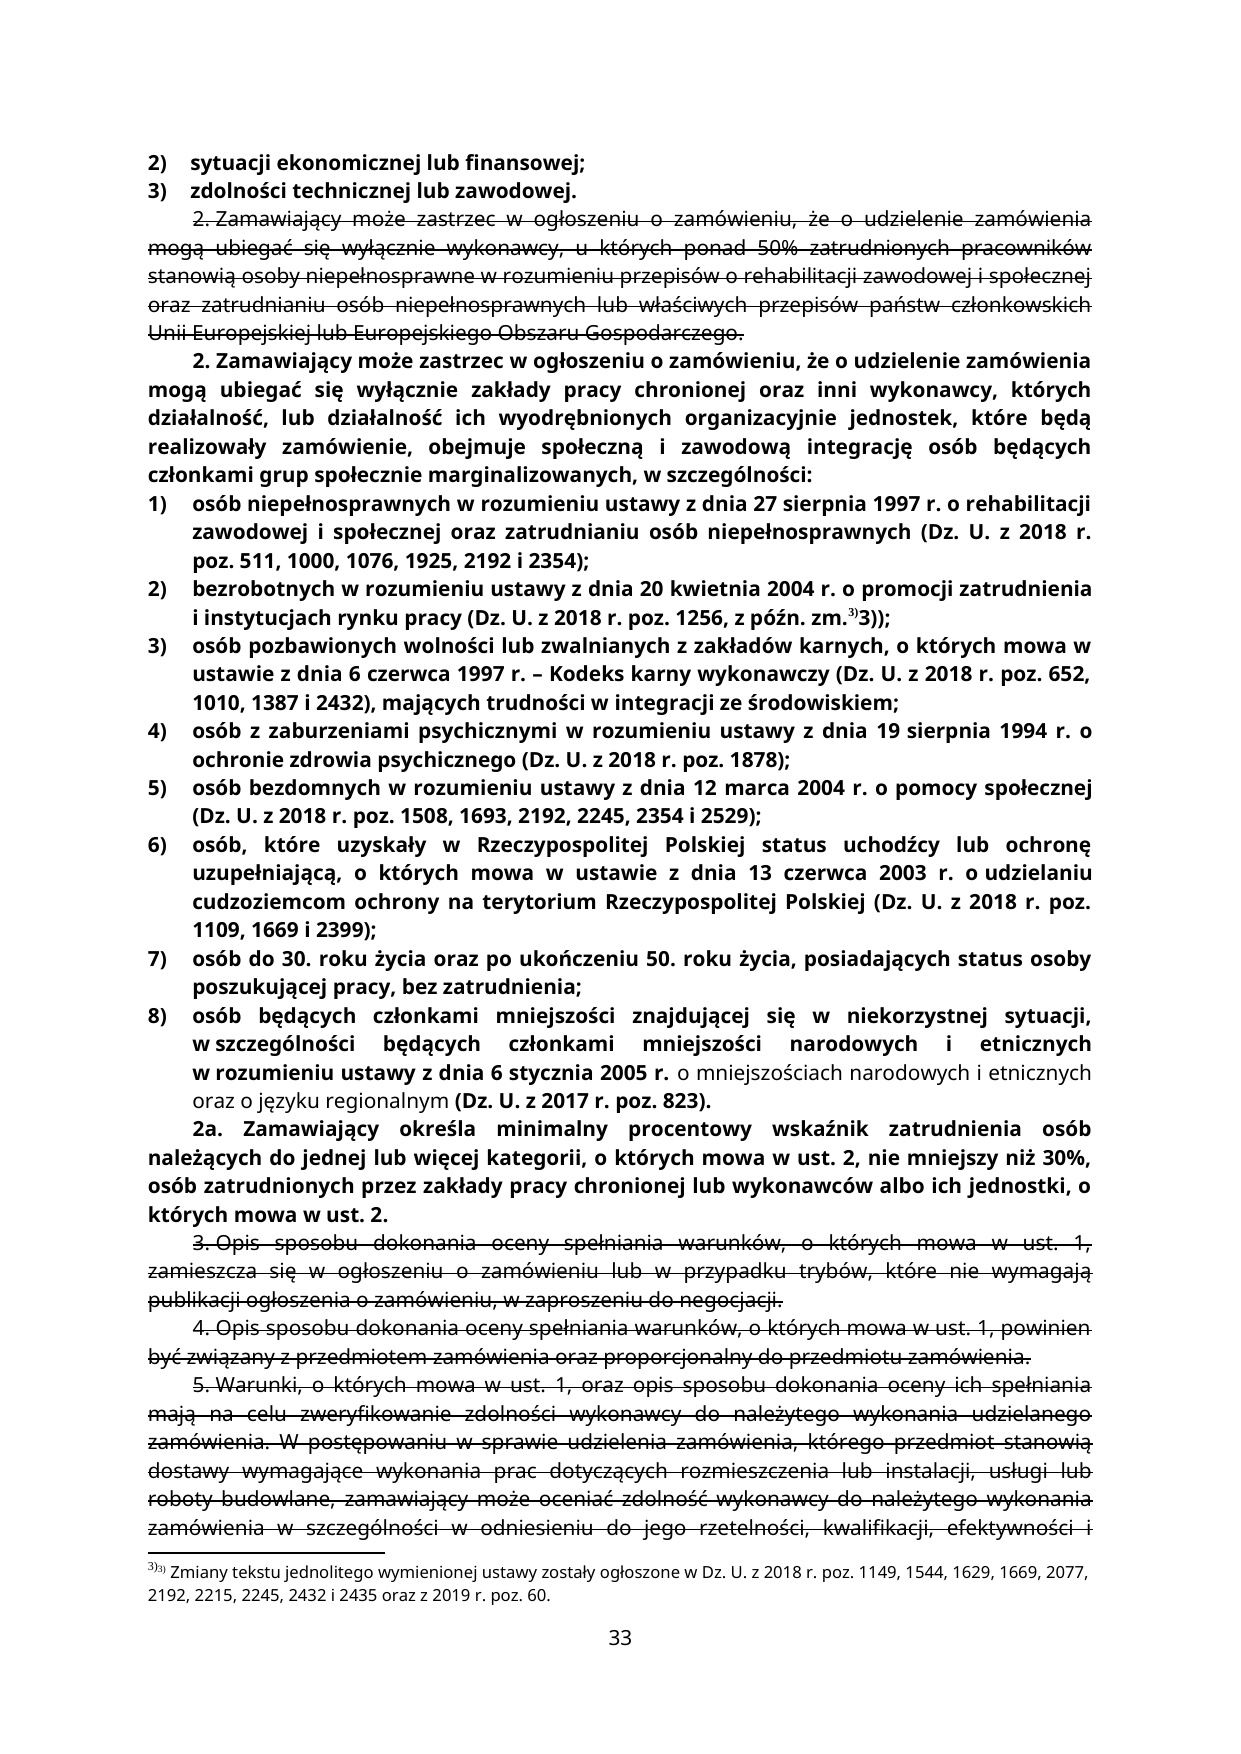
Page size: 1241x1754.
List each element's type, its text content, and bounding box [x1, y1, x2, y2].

list osób z zaburzeniami psychicznymi w rozumieniu ustawy z dnia 19 sierpnia 1994 r. o ochronie zdrowia psychicznego (Dz. U. z 2018 r. poz. 1878); [148, 716, 1093, 773]
list osób, które uzyskały w Rzeczypospolitej Polskiej status uchodźcy lub ochronę uzupełniającą, o których mowa w ustawie z dnia 13 czerwca 2003 r. o udzielaniu cudzoziemcom ochrony na terytorium Rzeczypospolitej Polskiej (Dz. U. z 2018 r. poz. 1109, 1669 i 2399); [148, 830, 1093, 944]
text 3. Opis sposobu dokonania oceny spełniania warunków, o których mowa w ust. 1, zamieszcza się w ogłoszeniu o zamówieniu lub w przypadku trybów, które nie wymagają publikacji ogłoszenia o zamówieniu, w zaproszeniu do negocjacji. [148, 1228, 1093, 1273]
list bezrobotnych w rozumieniu ustawy z dnia 20 kwietnia 2004 r. o promocji zatrudnienia i instytucjach rynku pracy (Dz. U. z 2018 r. poz. 1256, z późn. zm.3)); [148, 574, 1093, 631]
text 2. Zamawiający może zastrzec w ogłoszeniu o zamówieniu, że o udzielenie zamówienia mogą ubiegać się wyłącznie zakłady pracy chronionej oraz inni wykonawcy, których działalność, lub działalność ich wyodrębnionych organizacyjnie jednostek, które będą realizowały zamówienie, obejmuje społeczną i zawodową integrację osób będących członkami grup społecznie marginalizowanych, w szczególności: [148, 347, 1093, 489]
text 4. Opis sposobu dokonania oceny spełniania warunków, o których mowa w ust. 1, powinien być związany z przedmiotem zamówienia oraz proporcjonalny do przedmiotu zamówienia. [148, 1313, 1093, 1370]
list zdolności technicznej lub zawodowej. [148, 176, 1093, 204]
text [148, 1502, 1093, 1529]
list osób będących członkami mniejszości znajdującej się w niekorzystnej sytuacji, w szczególności będących członkami mniejszości narodowych i etnicznych w rozumieniu ustawy z dnia 6 stycznia 2005 r. o mniejszościach narodowych i etnicznych oraz o języku regionalnym (Dz. U. z 2017 r. poz. 823). [148, 1001, 1093, 1114]
list osób pozbawionych wolności lub zwalnianych z zakładów karnych, o których mowa w ustawie z dnia 6 czerwca 1997 r. – Kodeks karny wykonawczy (Dz. U. z 2018 r. poz. 652, 1010, 1387 i 2432), mających trudności w integracji ze środowiskiem; [148, 631, 1093, 716]
list osób niepełnosprawnych w rozumieniu ustawy z dnia 27 sierpnia 1997 r. o rehabilitacji zawodowej i społecznej oraz zatrudnianiu osób niepełnosprawnych (Dz. U. z 2018 r. poz. 511, 1000, 1076, 1925, 2192 i 2354); [148, 489, 1093, 574]
text 3. Opis sposobu dokonania oceny spełniania warunków, o których mowa w ust. 1, zamieszcza się w ogłoszeniu o zamówieniu lub w przypadku trybów, które nie wymagają publikacji ogłoszenia o zamówieniu, w zaproszeniu do negocjacji. [148, 1274, 1093, 1313]
list osób do 30. roku życia oraz po ukończeniu 50. roku życia, posiadających status osoby poszukującej pracy, bez zatrudnienia; [148, 944, 1093, 1001]
list sytuacji ekonomicznej lub finansowej; [148, 148, 1093, 176]
text 2a. Zamawiający określa minimalny procentowy wskaźnik zatrudnienia osób należących do jednej lub więcej kategorii, o których mowa w ust. 2, nie mniejszy niż 30%, osób zatrudnionych przez zakłady pracy chronionej lub wykonawców albo ich jednostki, o których mowa w ust. 2. [148, 1114, 1093, 1228]
text 2. Zamawiający może zastrzec w ogłoszeniu o zamówieniu, że o udzielenie zamówienia mogą ubiegać się wyłącznie wykonawcy, u których ponad 50% zatrudnionych pracowników stanowią osoby niepełnosprawne w rozumieniu przepisów o rehabilitacji zawodowej i społecznej oraz zatrudnianiu osób niepełnosprawnych lub właściwych przepisów państw członkowskich Unii Europejskiej lub Europejskiego Obszaru Gospodarczego. [148, 204, 1093, 347]
list osób bezdomnych w rozumieniu ustawy z dnia 12 marca 2004 r. o pomocy społecznej (Dz. U. z 2018 r. poz. 1508, 1693, 2192, 2245, 2354 i 2529); [148, 773, 1093, 830]
